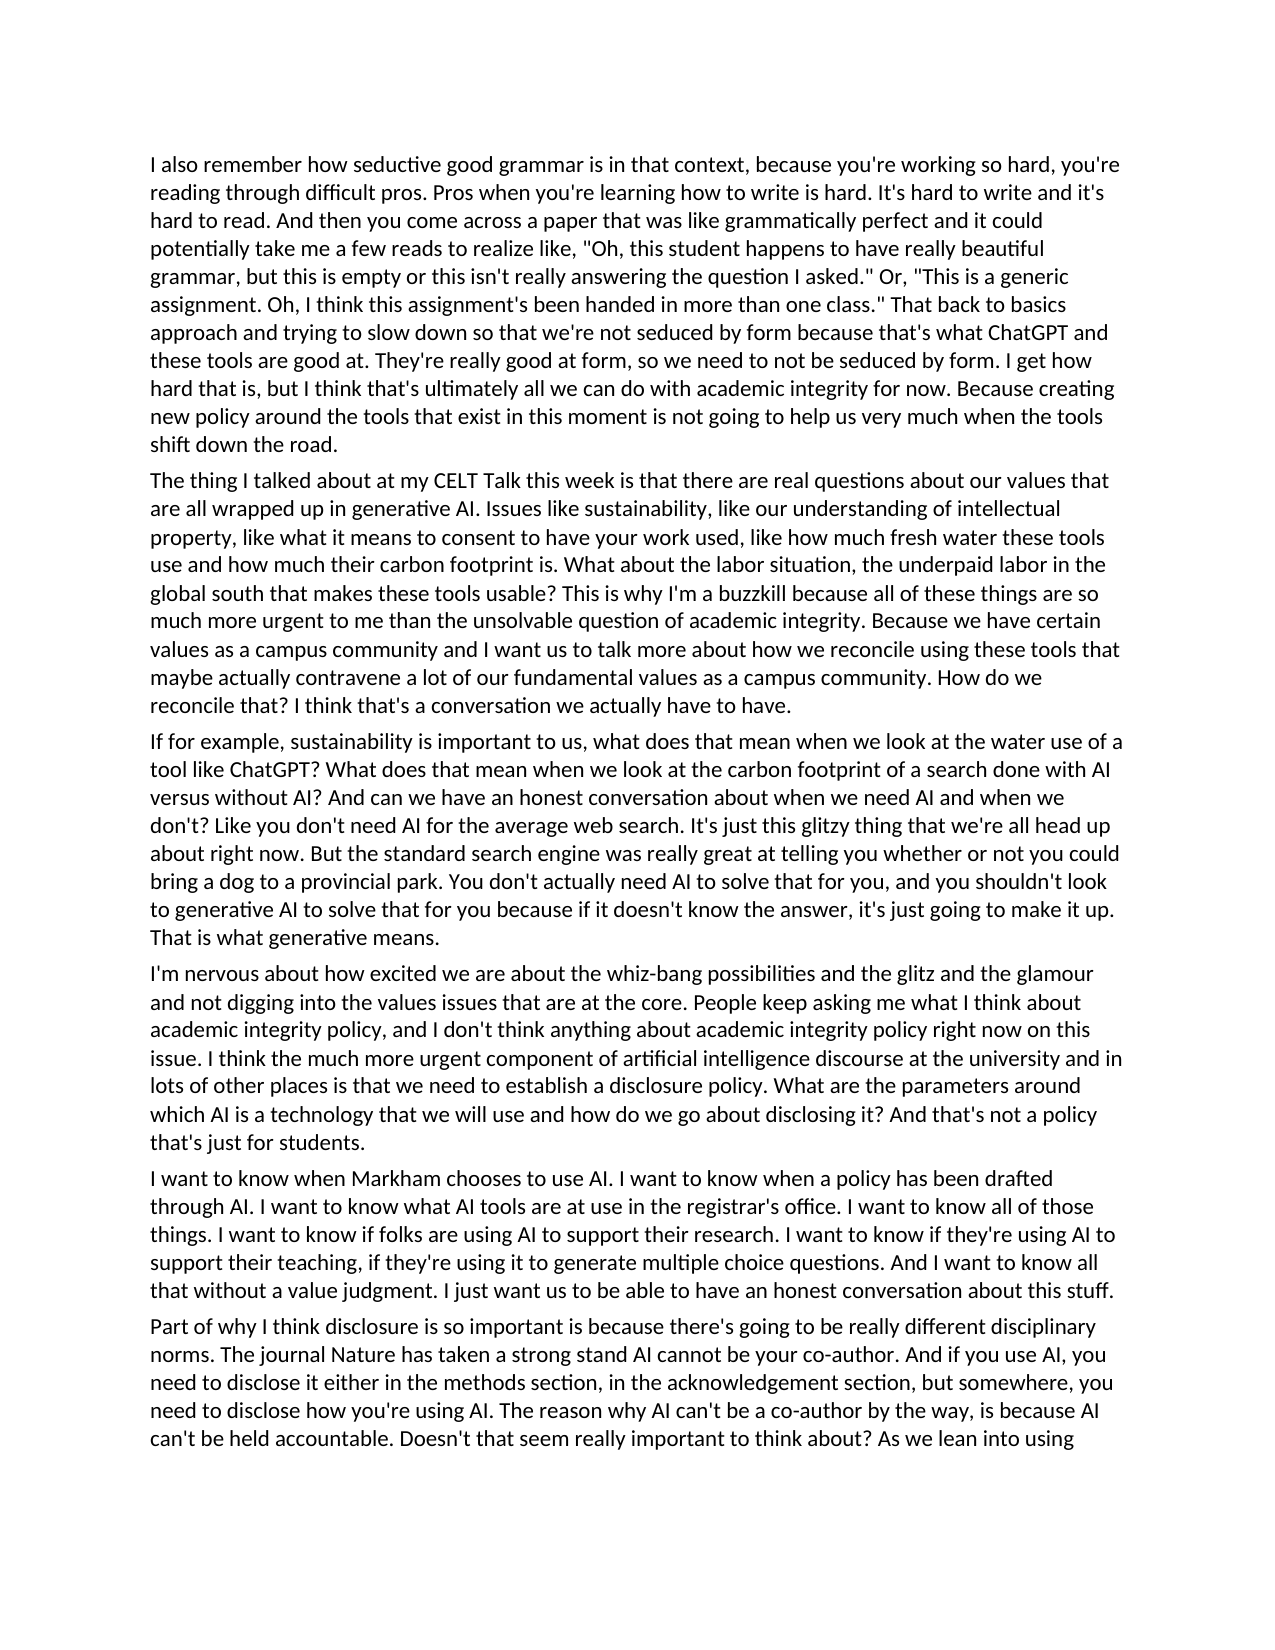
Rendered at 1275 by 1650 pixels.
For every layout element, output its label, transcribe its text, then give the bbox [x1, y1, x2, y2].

text I also remember how seductive good grammar is in that context, because you're working so hard, you're reading through difficult pros. Pros when you're learning how to write is hard. It's hard to write and it's hard to read. And then you come across a paper that was like grammatically perfect and it could potentially take me a few reads to realize like, "Oh, this student happens to have really beautiful grammar, but this is empty or this isn't really answering the question I asked." Or, "This is a generic assignment. Oh, I think this assignment's been handed in more than one class." That back to basics approach and trying to slow down so that we're not seduced by form because that's what ChatGPT and these tools are good at. They're really good at form, so we need to not be seduced by form. I get how hard that is, but I think that's ultimately all we can do with academic integrity for now. Because creating new policy around the tools that exist in this moment is not going to help us very much when the tools shift down the road. [150, 150, 1125, 458]
text The thing I talked about at my CELT Talk this week is that there are real questions about our values that are all wrapped up in generative AI. Issues like sustainability, like our understanding of intellectual property, like what it means to consent to have your work used, like how much fresh water these tools use and how much their carbon footprint is. What about the labor situation, the underpaid labor in the global south that makes these tools usable? This is why I'm a buzzkill because all of these things are so much more urgent to me than the unsolvable question of academic integrity. Because we have certain values as a campus community and I want us to talk more about how we reconcile using these tools that maybe actually contravene a lot of our fundamental values as a campus community. How do we reconcile that? I think that's a conversation we actually have to have. [150, 467, 1125, 719]
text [150, 1312, 1125, 1453]
text I want to know when Markham chooses to use AI. I want to know when a policy has been drafted through AI. I want to know what AI tools are at use in the registrar's office. I want to know all of those things. I want to know if folks are using AI to support their research. I want to know if they're using AI to support their teaching, if they're using it to generate multiple choice questions. And I want to know all that without a value judgment. I just want us to be able to have an honest conversation about this stuff. [150, 1164, 1125, 1304]
text I'm nervous about how excited we are about the whiz-bang possibilities and the glitz and the glamour and not digging into the values issues that are at the core. People keep asking me what I think about academic integrity policy, and I don't think anything about academic integrity policy right now on this issue. I think the much more urgent component of artificial intelligence discourse at the university and in lots of other places is that we need to establish a disclosure policy. What are the parameters around which AI is a technology that we will use and how do we go about disclosing it? And that's not a policy that's just for students. [150, 959, 1125, 1156]
text If for example, sustainability is important to us, what does that mean when we look at the water use of a tool like ChatGPT? What does that mean when we look at the carbon footprint of a search done with AI versus without AI? And can we have an honest conversation about when we need AI and when we don't? Like you don't need AI for the average web search. It's just this glitzy thing that we're all head up about right now. But the standard search engine was really great at telling you whether or not you could bring a dog to a provincial park. You don't actually need AI to solve that for you, and you shouldn't look to generative AI to solve that for you because if it doesn't know the answer, it's just going to make it up. That is what generative means. [150, 727, 1125, 951]
